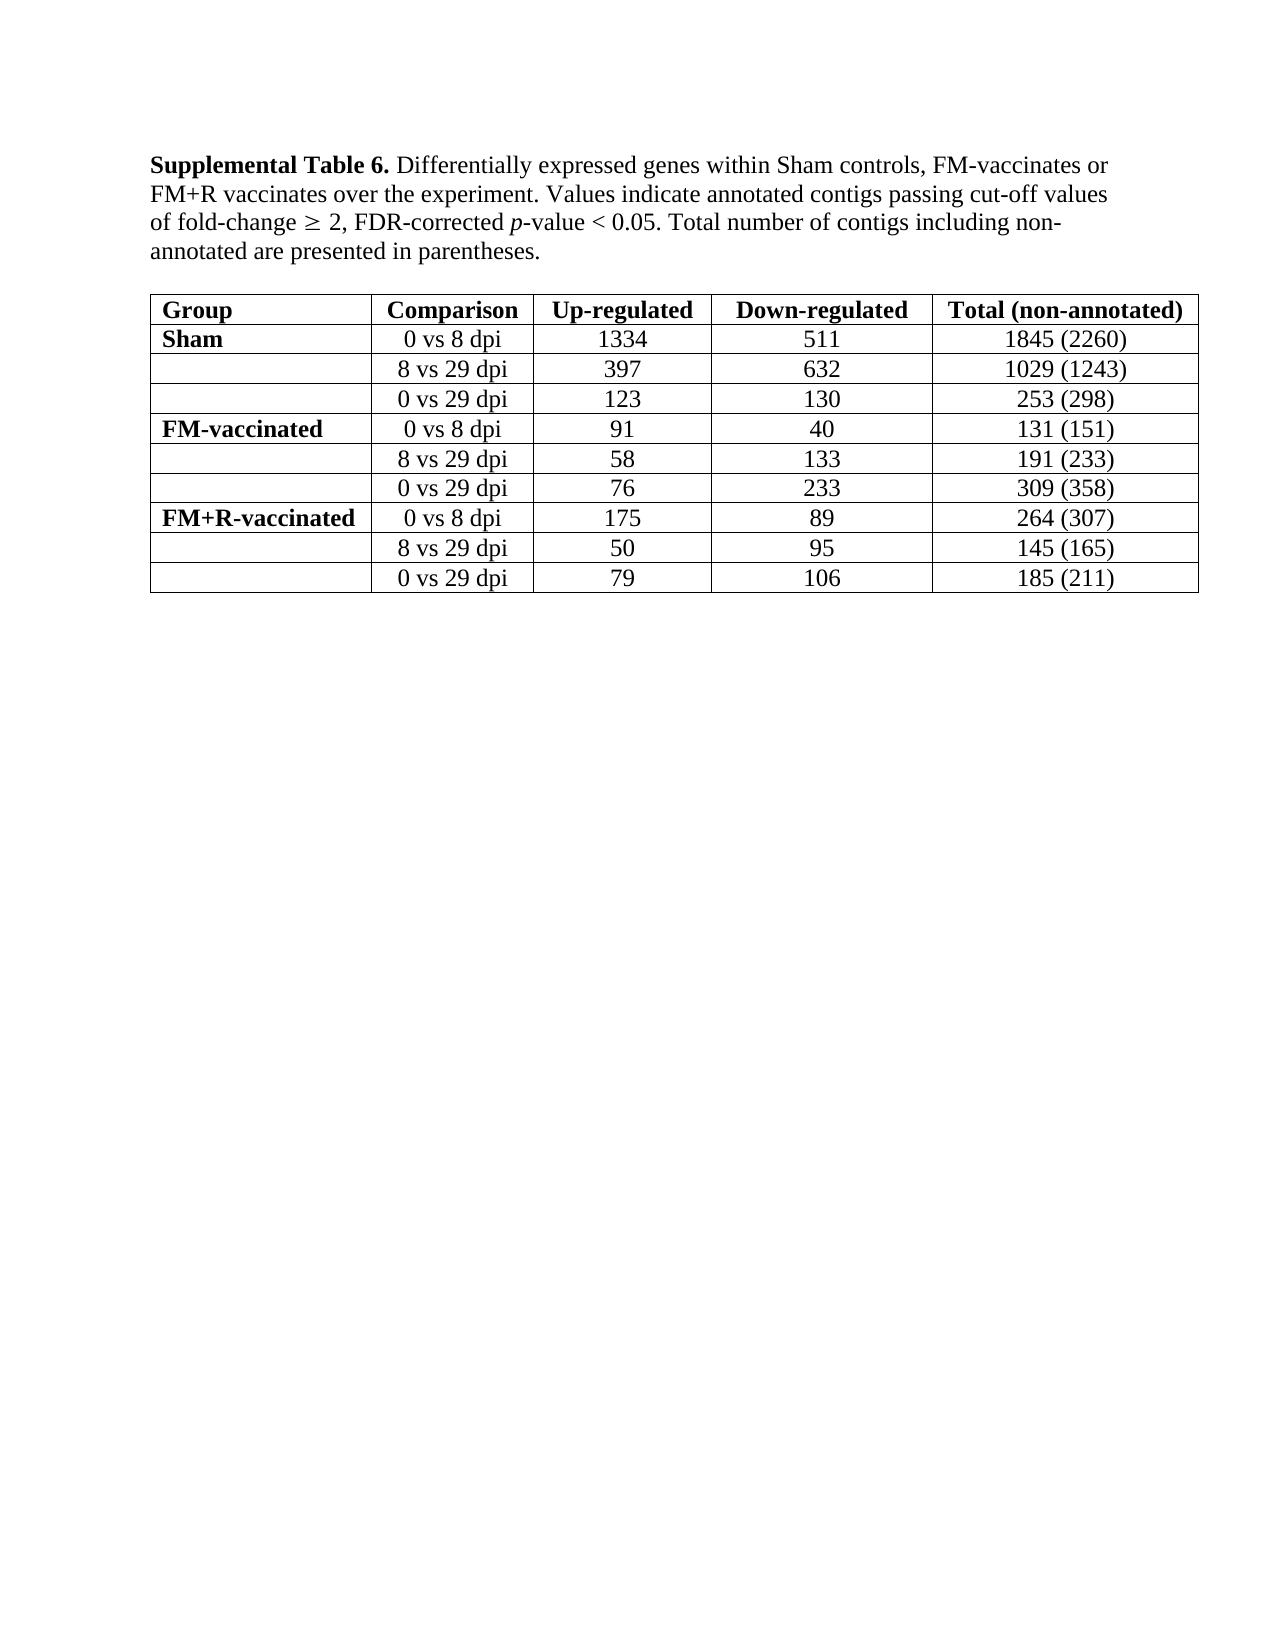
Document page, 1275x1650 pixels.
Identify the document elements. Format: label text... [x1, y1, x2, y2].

table_cell 106 [712, 563, 932, 592]
table_header Group [151, 295, 371, 323]
table_cell 130 [712, 384, 932, 413]
table_cell 309 (358) [933, 474, 1198, 502]
table_cell [151, 384, 371, 413]
table_cell 133 [712, 444, 932, 472]
table_cell 8 vs 29 dpi [372, 444, 533, 472]
table_cell 89 [712, 503, 932, 532]
table_cell 40 [712, 414, 932, 443]
table_cell [151, 533, 371, 562]
table_cell 0 vs 29 dpi [372, 474, 533, 502]
text Supplemental Table 6. Differentially expressed genes within Sham controls, FM-vaccinates or FM+R vaccinates over the experiment. Values indicate annotated contigs passing cut-off values of fold-change 2, FDR-corrected p-value < 0.05. Total number of contigs including non-annotated are presented in parentheses. [150, 150, 1125, 265]
table_cell 0 vs 29 dpi [372, 563, 533, 592]
table_cell [151, 354, 371, 383]
table_cell 8 vs 29 dpi [372, 533, 533, 562]
table_cell FM+R-vaccinated [151, 503, 371, 532]
table_cell 58 [534, 444, 711, 472]
table_cell 0 vs 29 dpi [372, 384, 533, 413]
table_cell 632 [712, 354, 932, 383]
table_cell FM-vaccinated [151, 414, 371, 443]
table_cell 253 (298) [933, 384, 1198, 413]
table_header Down-regulated [712, 295, 932, 323]
table_cell 95 [712, 533, 932, 562]
table_cell [151, 563, 371, 592]
table_header Up-regulated [534, 295, 711, 323]
table_cell 397 [534, 354, 711, 383]
table_cell Sham [151, 325, 371, 353]
table_cell 1845 (2260) [933, 325, 1198, 353]
table_cell 131 (151) [933, 414, 1198, 443]
table_cell 191 (233) [933, 444, 1198, 472]
table_cell 185 (211) [933, 563, 1198, 592]
table_cell 511 [712, 325, 932, 353]
table_cell [151, 474, 371, 502]
table_cell 0 vs 8 dpi [372, 503, 533, 532]
table_cell [151, 444, 371, 472]
table_cell 175 [534, 503, 711, 532]
table_header Comparison [372, 295, 533, 323]
table_cell 50 [534, 533, 711, 562]
table_cell 79 [534, 563, 711, 592]
table_cell 145 (165) [933, 533, 1198, 562]
table_cell 233 [712, 474, 932, 502]
table_cell 91 [534, 414, 711, 443]
table_cell 1029 (1243) [933, 354, 1198, 383]
table_cell 0 vs 8 dpi [372, 414, 533, 443]
table_cell 8 vs 29 dpi [372, 354, 533, 383]
table_cell 76 [534, 474, 711, 502]
table_cell 0 vs 8 dpi [372, 325, 533, 353]
table_cell 1334 [534, 325, 711, 353]
table_header Total (non-annotated) [933, 295, 1198, 323]
table_cell 123 [534, 384, 711, 413]
table_cell 264 (307) [933, 503, 1198, 532]
